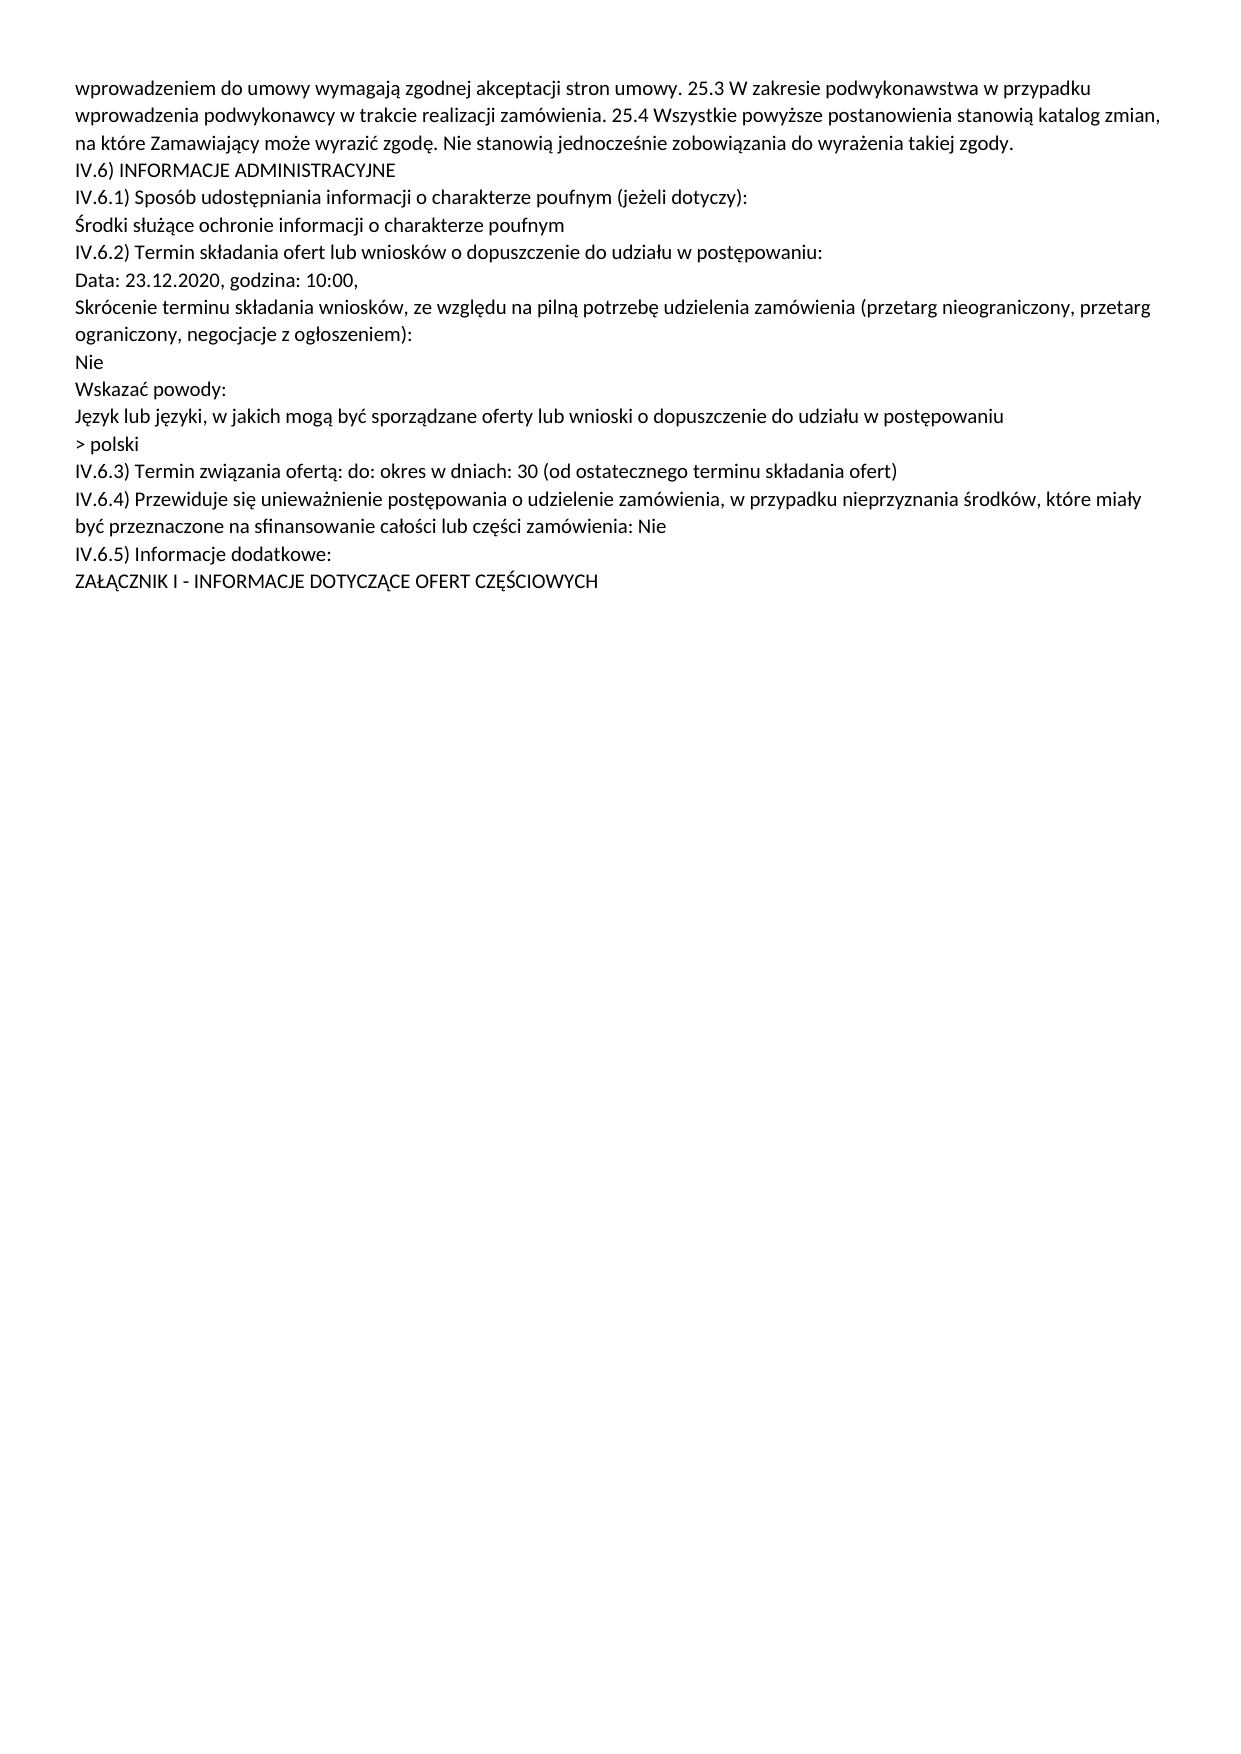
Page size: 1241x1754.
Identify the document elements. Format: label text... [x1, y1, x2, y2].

text IV.6.4) Przewiduje się unieważnienie postępowania o udzielenie zamówienia, w przypadku nieprzyznania środków, które miały być przeznaczone na sfinansowanie całości lub części zamówienia: Nie [75, 486, 1165, 539]
text Nie [75, 349, 1165, 374]
text IV.6) INFORMACJE ADMINISTRACYJNE [75, 157, 1165, 183]
text Środki służące ochronie informacji o charakterze poufnym [75, 212, 1165, 237]
text Skrócenie terminu składania wniosków, ze względu na pilną potrzebę udzielenia zamówienia (przetarg nieograniczony, przetarg ograniczony, negocjacje z ogłoszeniem): [75, 294, 1165, 347]
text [75, 75, 1165, 155]
text IV.6.3) Termin związania ofertą: do: okres w dniach: 30 (od ostatecznego terminu składania ofert) [75, 458, 1165, 484]
text IV.6.1) Sposób udostępniania informacji o charakterze poufnym (jeżeli dotyczy): [75, 184, 1165, 210]
text IV.6.5) Informacje dodatkowe: [75, 541, 1165, 566]
text Wskazać powody: [75, 376, 1165, 402]
text Data: 23.12.2020, godzina: 10:00, [75, 267, 1165, 292]
text ZAŁĄCZNIK I - INFORMACJE DOTYCZĄCE OFERT CZĘŚCIOWYCH [75, 568, 1165, 593]
text > polski [75, 431, 1165, 457]
text Język lub języki, w jakich mogą być sporządzane oferty lub wnioski o dopuszczenie do udziału w postępowaniu [75, 404, 1165, 429]
text IV.6.2) Termin składania ofert lub wniosków o dopuszczenie do udziału w postępowaniu: [75, 239, 1165, 265]
